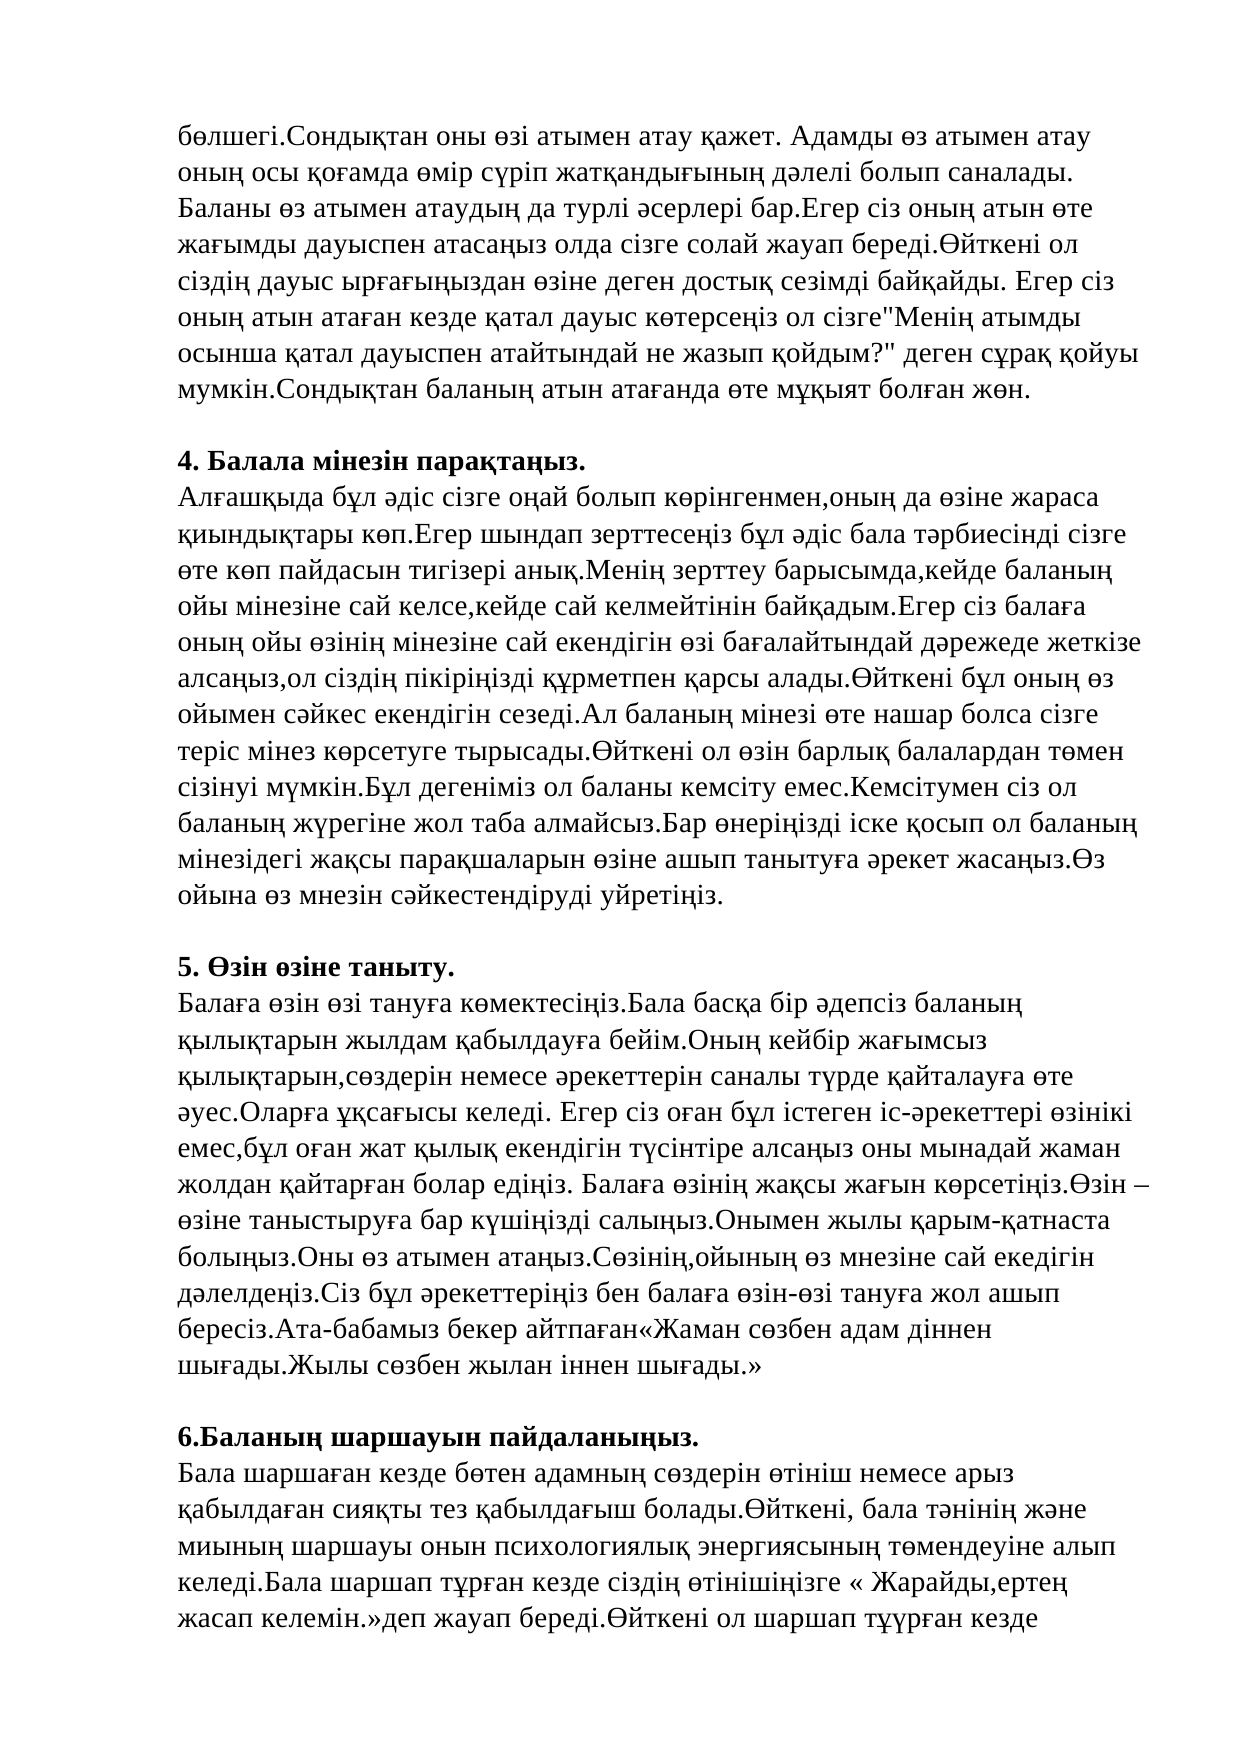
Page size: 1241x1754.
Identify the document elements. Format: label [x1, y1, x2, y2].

text [177, 118, 1152, 1634]
